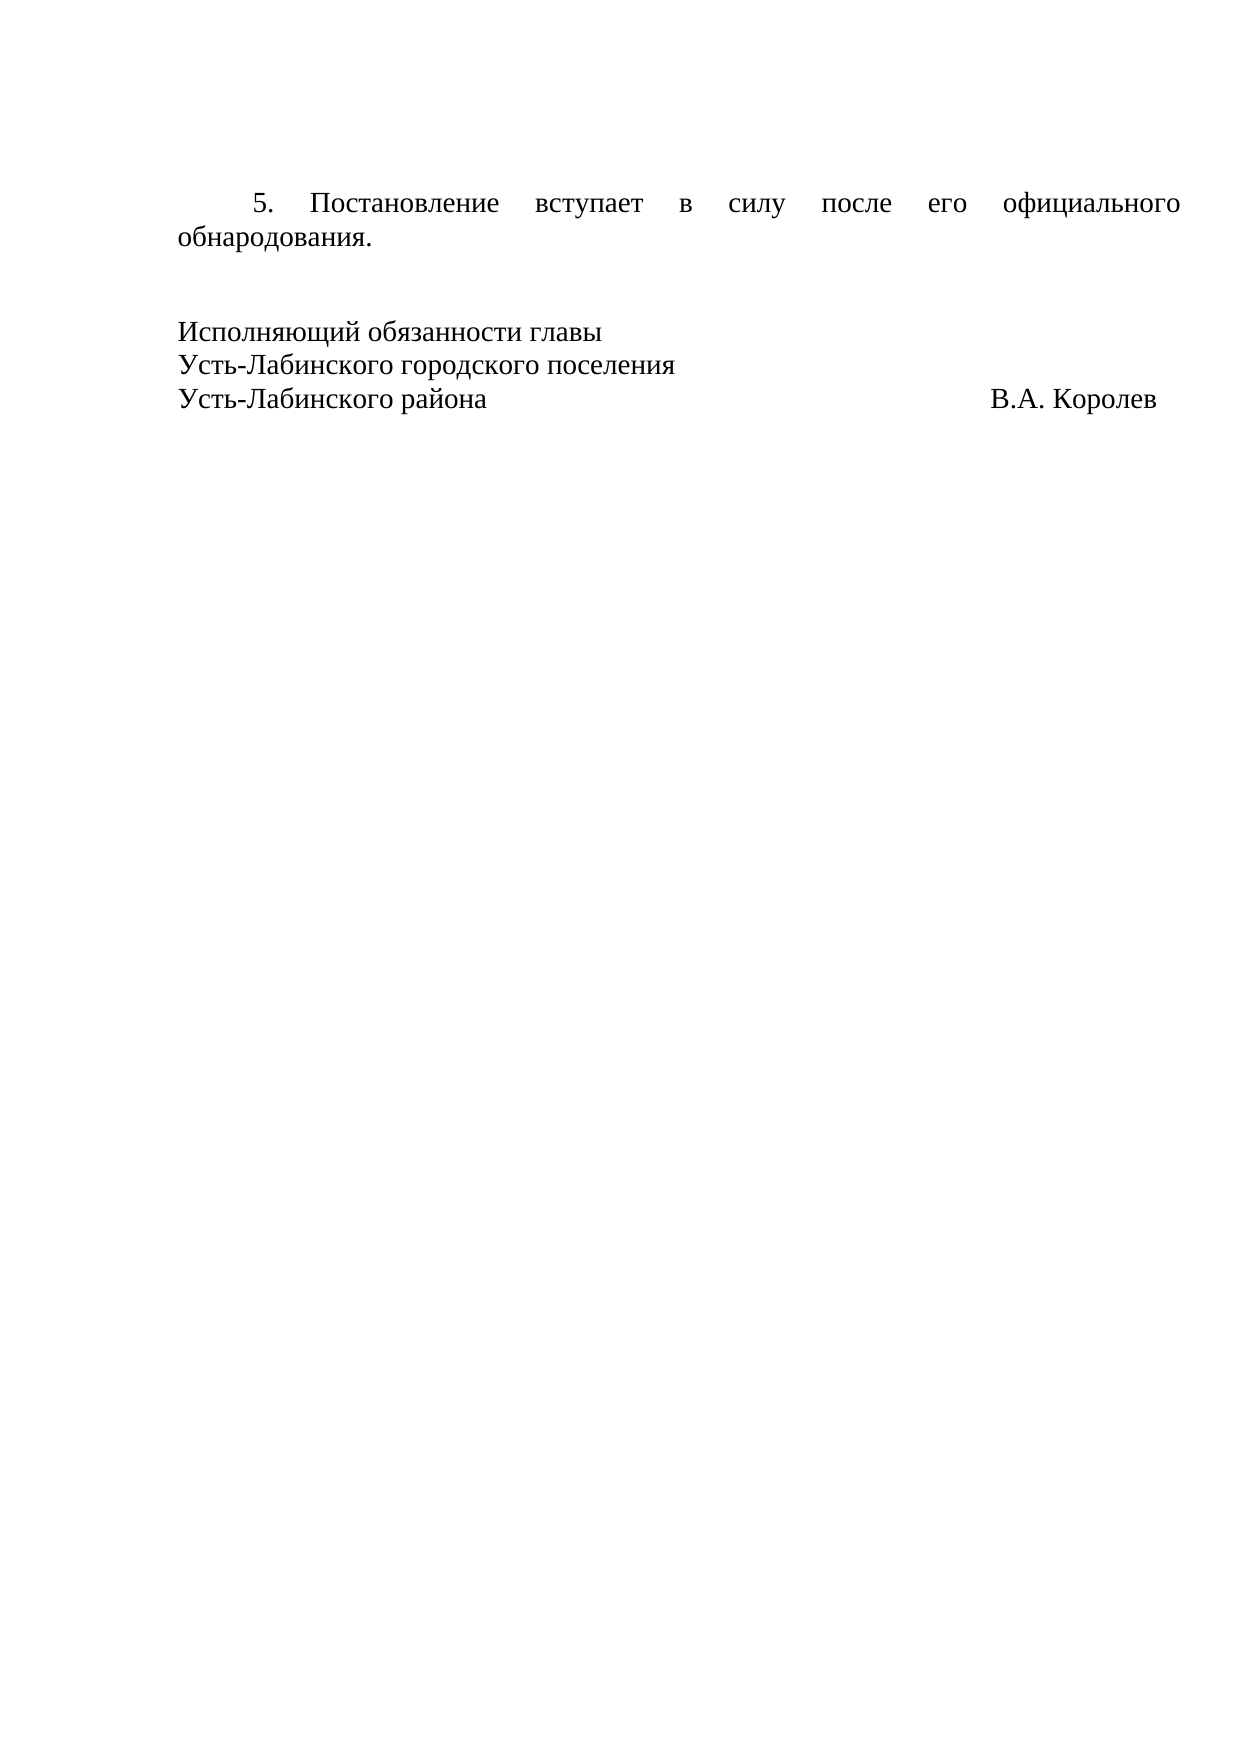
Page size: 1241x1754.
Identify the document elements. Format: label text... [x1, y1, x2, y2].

text Усть-Лабинского района В.А. Королев [177, 381, 1181, 414]
text Усть-Лабинского городского поселения [177, 347, 1181, 381]
text 5. Постановление вступает в силу после его официального обнародования. [177, 185, 1181, 252]
text Исполняющий обязанности главы [177, 314, 1181, 347]
